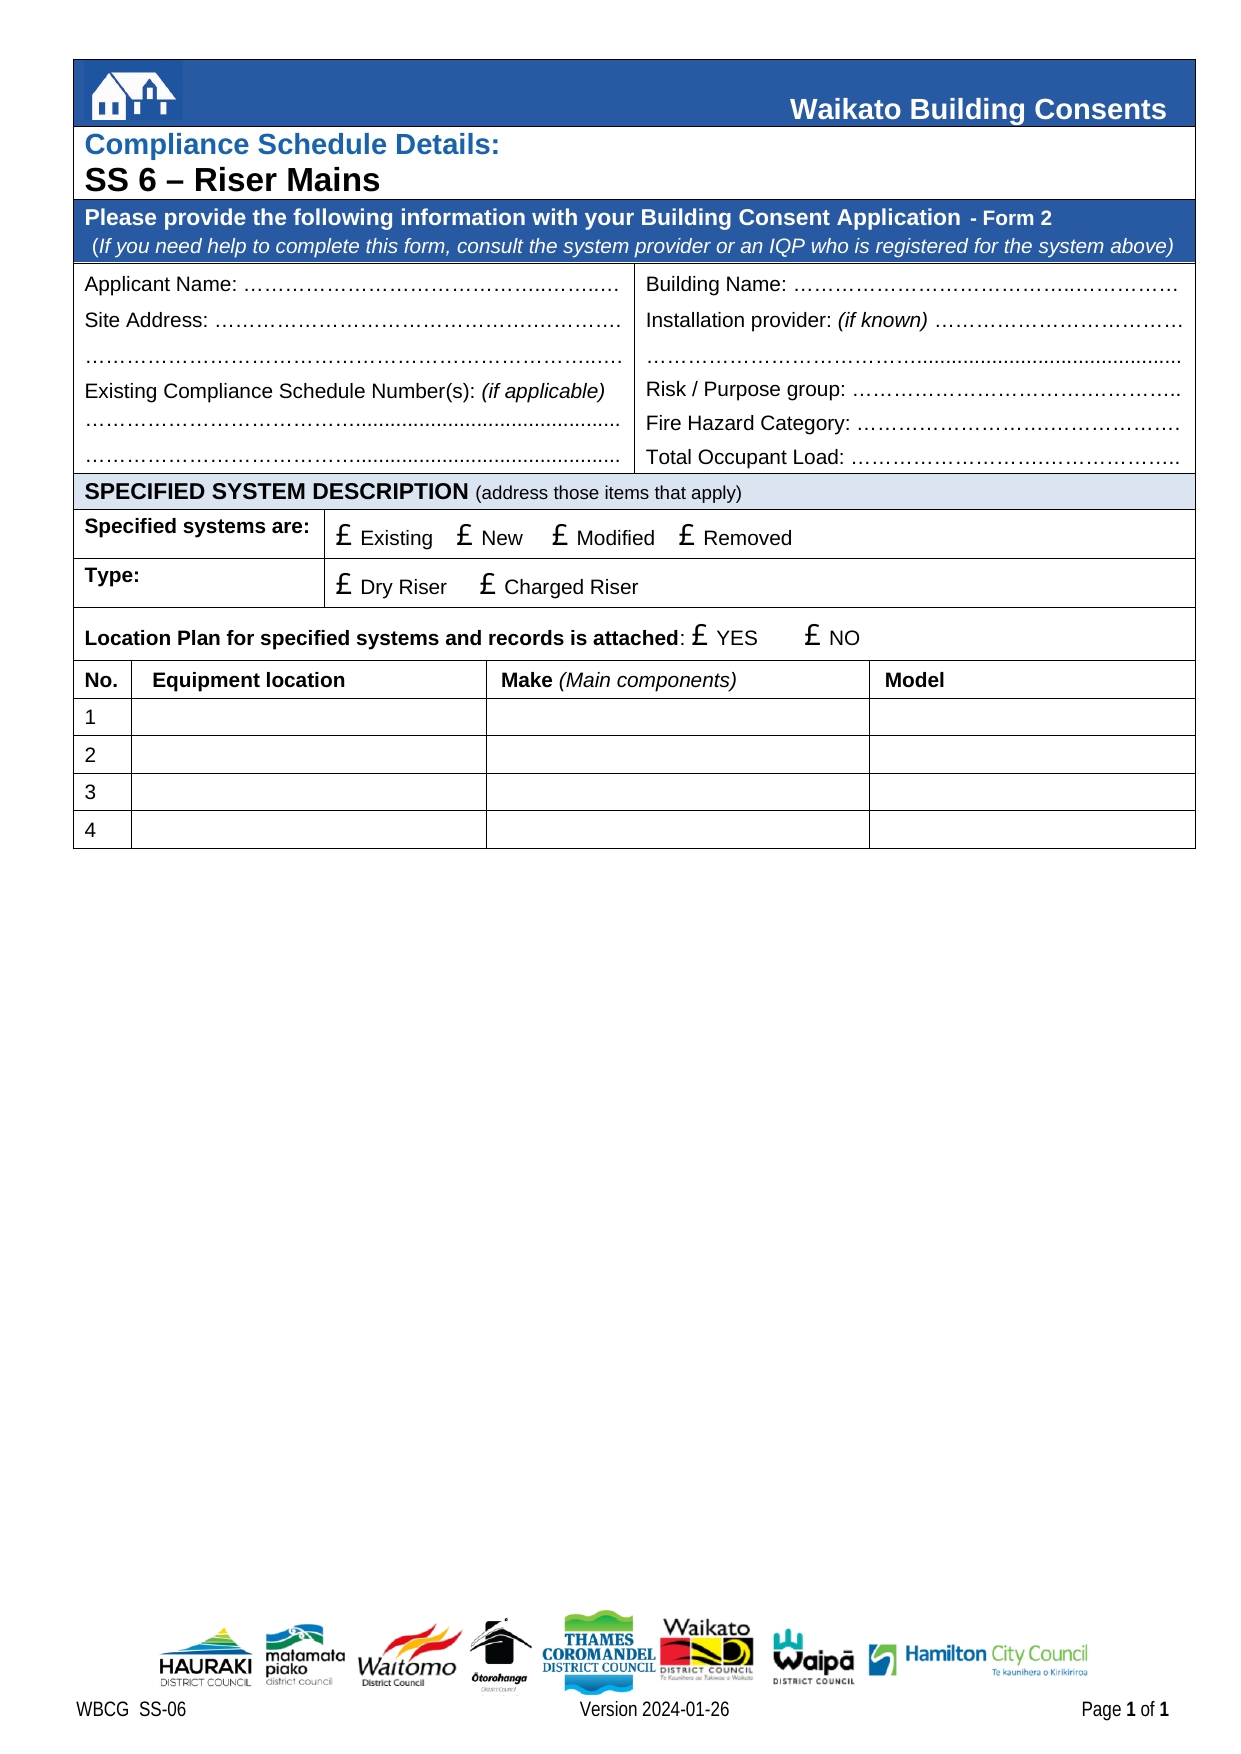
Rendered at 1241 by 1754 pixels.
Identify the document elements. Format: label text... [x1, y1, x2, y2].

table_cell [132, 736, 486, 773]
table_cell [487, 736, 869, 773]
table_cell Model [870, 661, 1195, 698]
table_cell 4 [74, 811, 131, 848]
table_cell £ Existing £ New £ Modified £ Removed [325, 510, 1195, 558]
table_cell 2 [74, 736, 131, 773]
table_cell Location Plan for specified systems and records is attached: £ YES £ NO [74, 608, 1195, 660]
table_cell [870, 736, 1195, 773]
table_cell Applicant Name: ……………………………………..……..… Site Address: ……………………………………….…………. ………………………………………………………………..…. Existing Compliance Schedule Number(s): (if applicable) ………………………………….............................................. ………………………………….............................................. [74, 264, 634, 473]
table_cell £ Dry Riser £ Charged Riser [325, 559, 1195, 607]
table_cell [132, 699, 486, 735]
table_cell [487, 811, 869, 848]
table_cell [870, 774, 1195, 810]
table_cell [870, 699, 1195, 735]
table_cell [870, 811, 1195, 848]
table_cell Specified systems are: [74, 510, 324, 558]
table_cell No. [74, 661, 131, 698]
picture [84, 60, 183, 120]
table_cell 3 [74, 774, 131, 810]
table_cell [487, 699, 869, 735]
table_cell [132, 811, 486, 848]
table_cell 1 [74, 699, 131, 735]
table_header Waikato Building Consents [74, 60, 1195, 126]
table_cell Make (Main components) [487, 661, 869, 698]
table_cell Compliance Schedule Details: SS 6 – Riser Mains [74, 127, 1195, 199]
table_cell Please provide the following information with your Building Consent Application - Form 2 (If you need help to complete this form, consult the system provider or an IQP who is registered for the system above) [74, 200, 1195, 262]
table_cell Type: [74, 559, 324, 607]
table_cell Equipment location [132, 661, 486, 698]
table_cell Building Name: …………………………………..…………… Installation provider: (if known) ……………………………… ………………………………….............................................. Risk / Purpose group: …………………………….………….. Fire Hazard Category: ……………………….………………. Total Occupant Load: ……………………….……………….. [635, 264, 1195, 473]
picture [152, 1604, 1093, 1698]
table_cell [487, 774, 869, 810]
table_cell SPECIFIED SYSTEM DESCRIPTION (address those items that apply) [74, 474, 1195, 509]
table_cell [132, 774, 486, 810]
